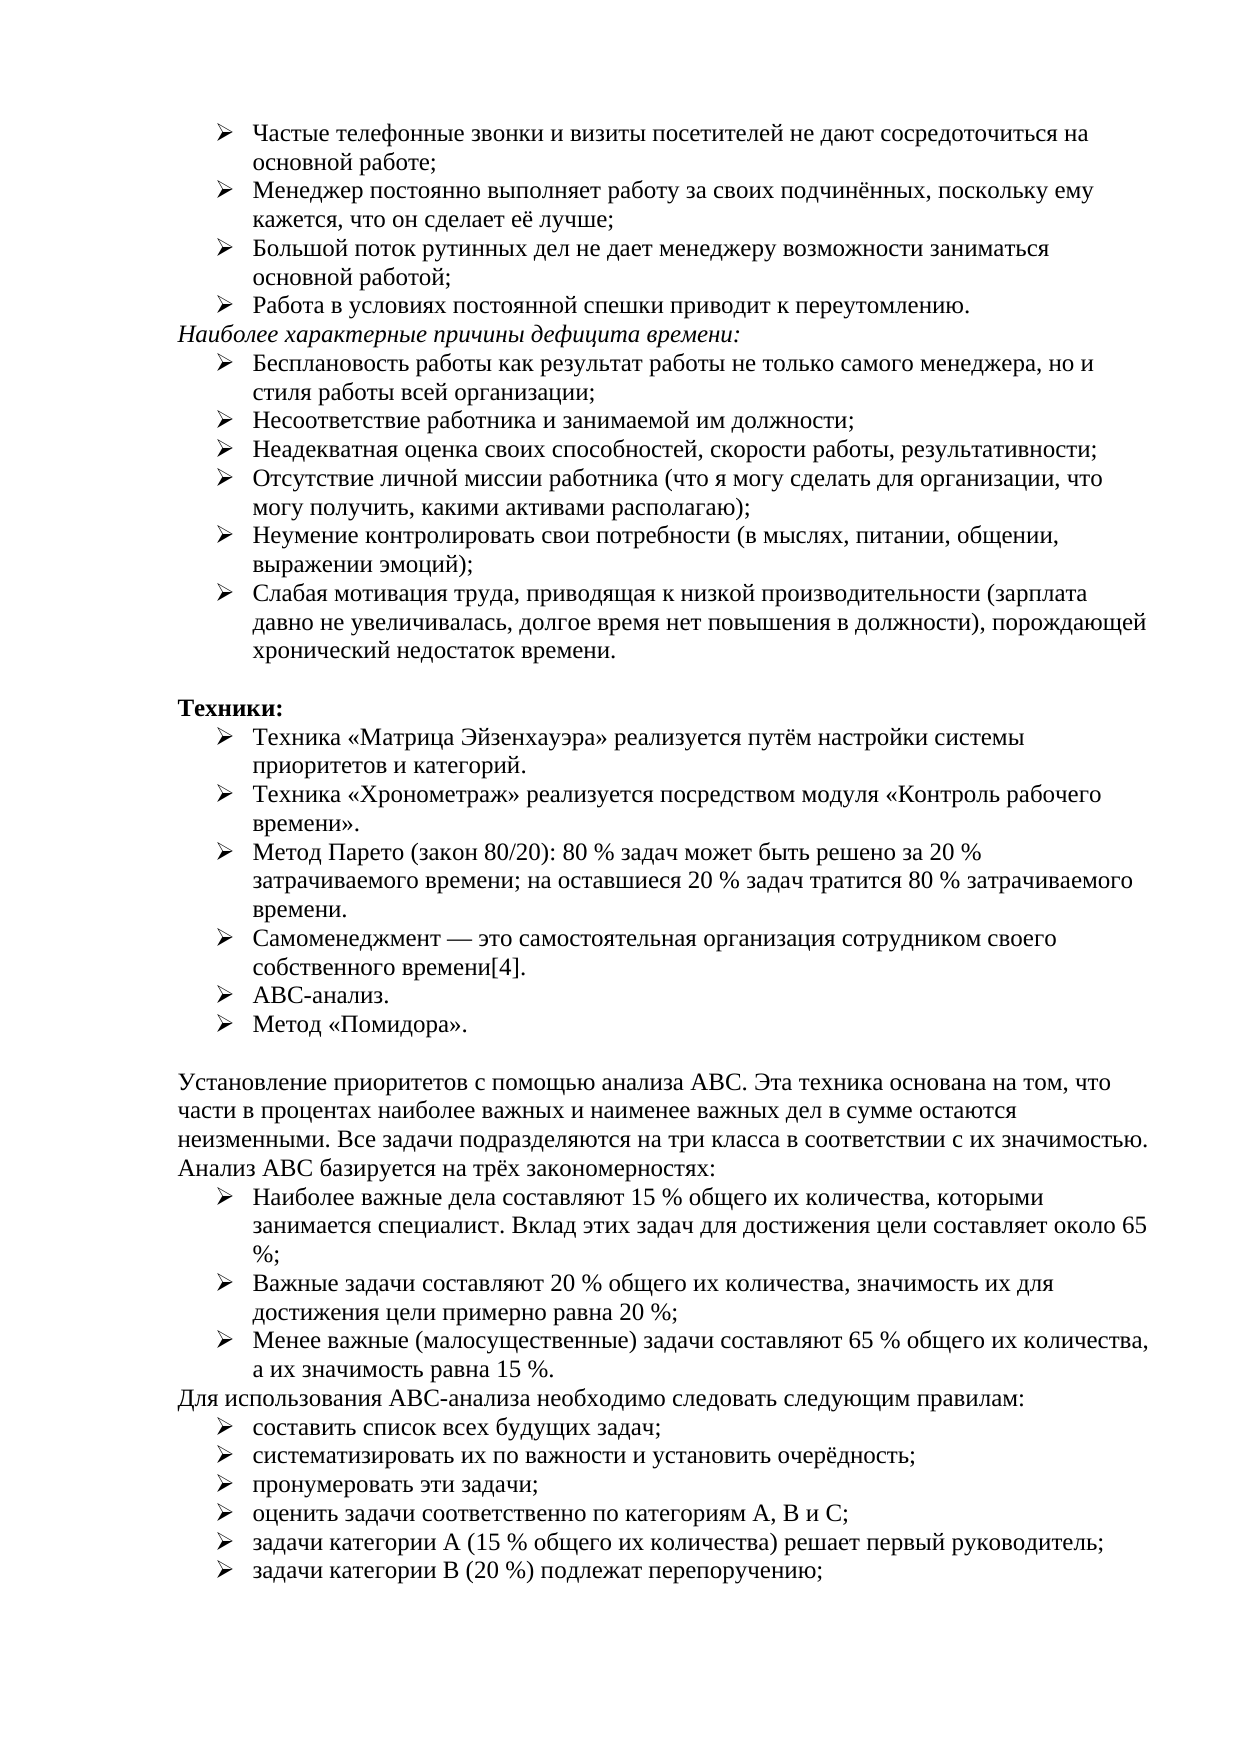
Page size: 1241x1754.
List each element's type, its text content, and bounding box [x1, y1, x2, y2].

list задачи категории B (20 %) подлежат перепоручению; [215, 1556, 1152, 1584]
list Большой поток рутинных дел не дает менеджеру возможности заниматься основной работой; [215, 233, 1152, 291]
list Несоответствие работника и занимаемой им должности; [215, 406, 1152, 434]
list Самоменеджмент — это самостоятельная организация сотрудником своего собственного времени[4]. [215, 923, 1152, 981]
list Бесплановость работы как результат работы не только самого менеджера, но и стиля работы всей организации; [215, 348, 1152, 406]
text Для использования ABC-анализа необходимо следовать следующим правилам: [177, 1383, 1152, 1412]
list Техника «Матрица Эйзенхауэра» реализуется путём настройки системы приоритетов и категорий. [215, 722, 1152, 779]
list Наиболее важные дела составляют 15 % общего их количества, которыми занимается специалист. Вклад этих задач для достижения цели составляет около 65 %; [215, 1182, 1152, 1268]
list составить список всех будущих задач; [215, 1412, 1152, 1441]
list Работа в условиях постоянной спешки приводит к переутомлению. [215, 291, 1152, 319]
list Слабая мотивация труда, приводящая к низкой производительности (зарплата давно не увеличивалась, долгое время нет повышения в должности), порождающей хронический недостаток времени. [215, 578, 1152, 664]
list Менее важные (малосущественные) задачи составляют 65 % общего их количества, а их значимость равна 15 %. [215, 1326, 1152, 1383]
list пронумеровать эти задачи; [215, 1469, 1152, 1498]
list задачи категории А (15 % общего их количества) решает первый руководитель; [215, 1527, 1152, 1556]
list Отсутствие личной миссии работника (что я могу сделать для организации, что могу получить, какими активами располагаю); [215, 463, 1152, 521]
list Менеджер постоянно выполняет работу за своих подчинённых, поскольку ему кажется, что он сделает её лучше; [215, 176, 1152, 233]
list Неадекватная оценка своих способностей, скорости работы, результативности; [215, 434, 1152, 463]
text Установление приоритетов с помощью анализа ABC. Эта техника основана на том, что части в процентах наиболее важных и наименее важных дел в сумме остаются неизменными. Все задачи подразделяются на три класса в соответствии с их значимостью. Анализ ABC базируется на трёх закономерностях: [177, 1067, 1152, 1182]
list Метод «Помидора». [215, 1009, 1152, 1038]
list ABC-анализ. [215, 981, 1152, 1009]
text Наиболее характерные причины дефицита времени: [177, 319, 1152, 348]
list Важные задачи составляют 20 % общего их количества, значимость их для достижения цели примерно равна 20 %; [215, 1268, 1152, 1326]
list систематизировать их по важности и установить очерёдность; [215, 1441, 1152, 1469]
list Частые телефонные звонки и визиты посетителей не дают сосредоточиться на основной работе; [215, 118, 1152, 176]
list оценить задачи соответственно по категориям A, B и C; [215, 1498, 1152, 1527]
list Техника «Хронометраж» реализуется посредством модуля «Контроль рабочего времени». [215, 779, 1152, 837]
text Техники: [177, 693, 1152, 722]
list Неумение контролировать свои потребности (в мыслях, питании, общении, выражении эмоций); [215, 521, 1152, 578]
list Метод Парето (закон 80/20): 80 % задач может быть решено за 20 % затрачиваемого времени; на оставшиеся 20 % задач тратится 80 % затрачиваемого времени. [215, 837, 1152, 923]
